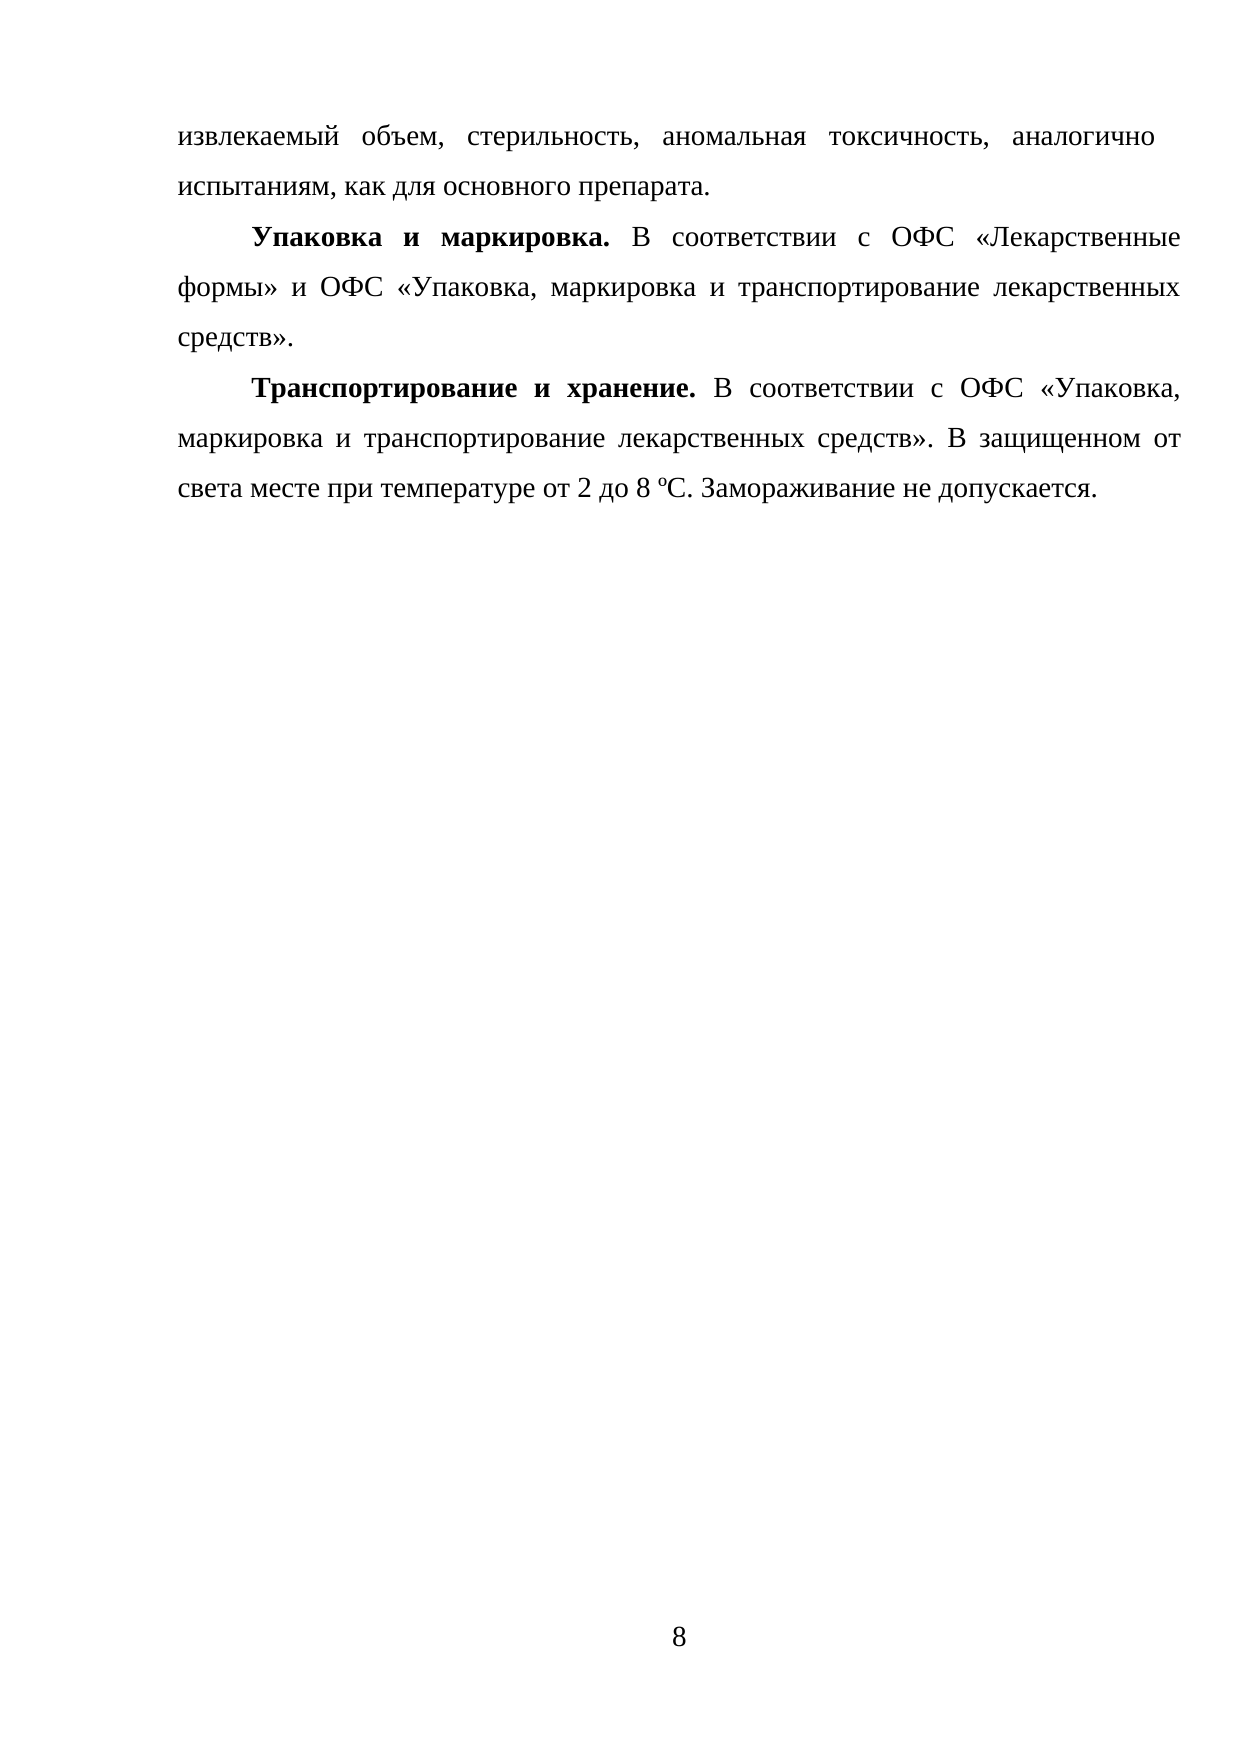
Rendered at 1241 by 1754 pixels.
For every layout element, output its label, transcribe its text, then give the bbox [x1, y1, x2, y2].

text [177, 118, 1156, 202]
text Упаковка и маркировка. В соответствии с ОФС «Лекарственные формы» и ОФС «Упаковка, маркировка и транспортирование лекарственных средств». [177, 219, 1181, 353]
text Транспортирование и хранение. В соответствии с ОФС «Упаковка, маркировка и транспортирование лекарственных средств». В защищенном от света месте при температуре от 2 до 8 ºС. Замораживание не допускается. [177, 370, 1181, 504]
